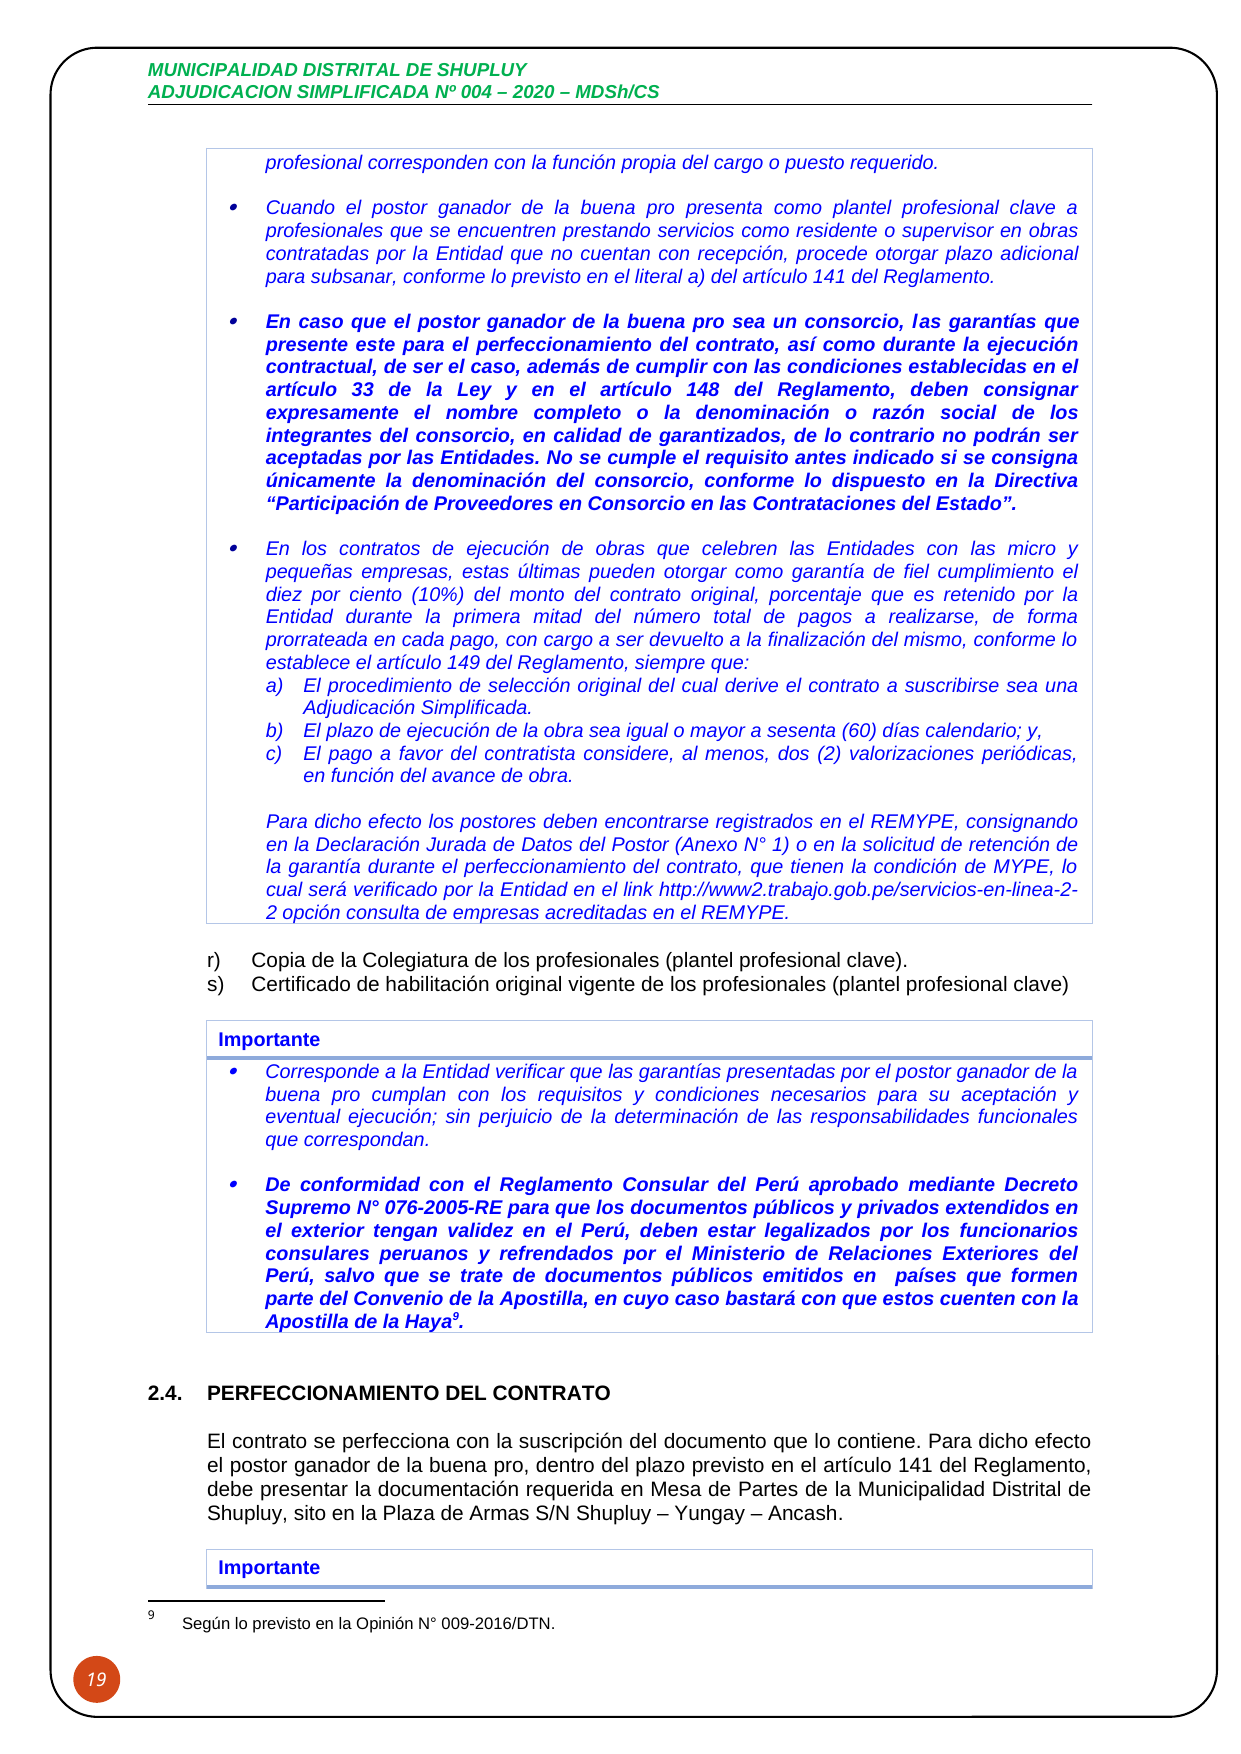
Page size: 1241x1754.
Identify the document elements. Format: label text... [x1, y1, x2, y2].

list Copia de la Colegiatura de los profesionales (plantel profesional clave). [207, 948, 1092, 972]
list Certificado de habilitación original vigente de los profesionales (plantel profesional clave) [207, 972, 1092, 996]
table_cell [207, 149, 1092, 923]
table_header Importante [207, 1021, 1092, 1056]
table_cell Corresponde a la Entidad verificar que las garantías presentadas por el postor ganador de la buena pro cumplan con los requisitos y condiciones necesarios para su aceptación y eventual ejecución; sin perjuicio de la determinación de las responsabilidades funcionales que correspondan. De conformidad con el Reglamento Consular del Perú aprobado mediante Decreto Supremo N° 076-2005-RE para que los documentos públicos y privados extendidos en el exterior tengan validez en el Perú, deben estar legalizados por los funcionarios consulares peruanos y refrendados por el Ministerio de Relaciones Exteriores del Perú, salvo que se trate de documentos públicos emitidos en países que formen parte del Convenio de la Apostilla, en cuyo caso bastará con que estos cuenten con la Apostilla de la Haya. [207, 1060, 1092, 1332]
text El contrato se perfecciona con la suscripción del documento que lo contiene. Para dicho efecto el postor ganador de la buena pro, dentro del plazo previsto en el artículo 141 del Reglamento, debe presentar la documentación requerida en Mesa de Partes de la Municipalidad Distrital de Shupluy, sito en la Plaza de Armas S/N Shupluy – Yungay – Ancash. [207, 1429, 1092, 1525]
list PERFECCIONAMIENTO DEL CONTRATO [148, 1381, 1092, 1405]
table_header Importante [207, 1550, 1092, 1585]
